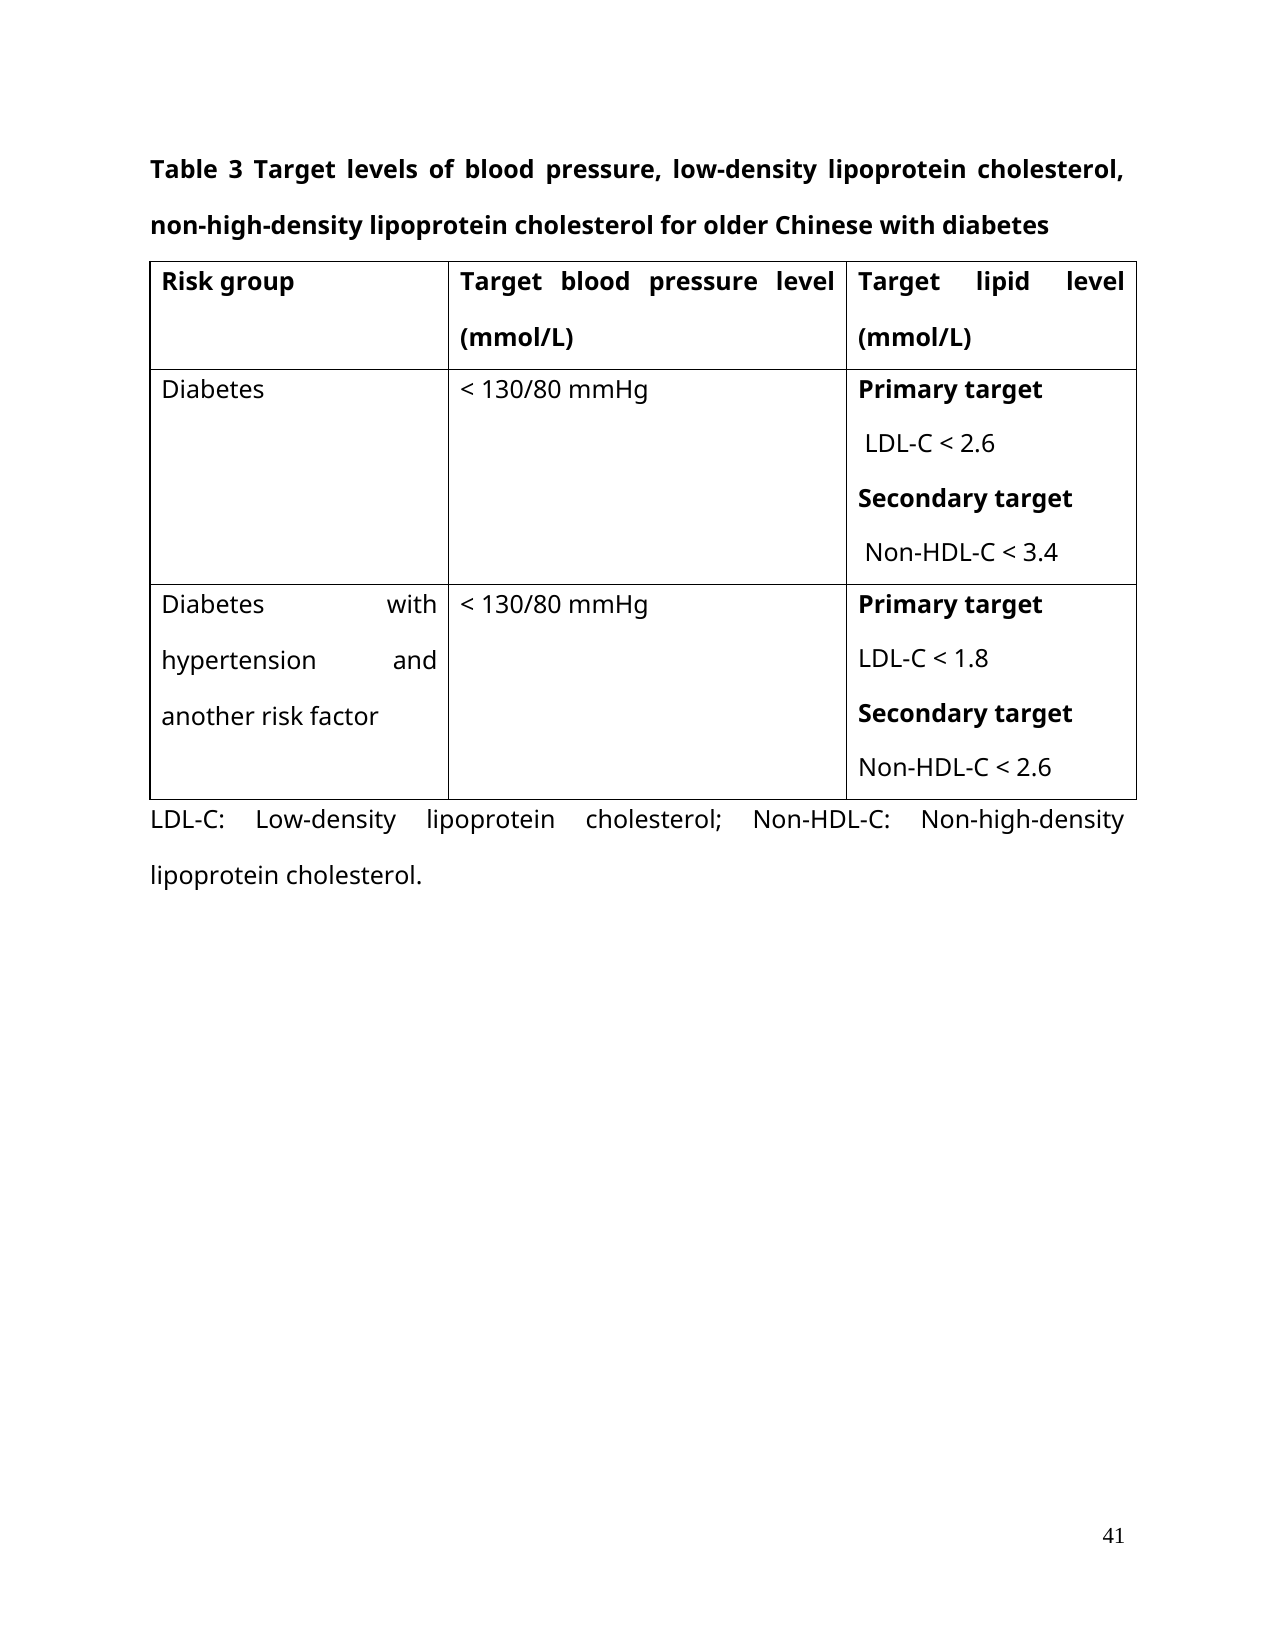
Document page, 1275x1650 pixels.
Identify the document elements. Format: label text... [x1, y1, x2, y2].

table_header Target blood pressure level (mmol/L) [449, 262, 846, 369]
table_cell < 130/80 mmHg [449, 585, 846, 799]
table_header Target lipid level (mmol/L) [847, 262, 1136, 369]
table_cell Primary target LDL-C < 1.8 Secondary target Non-HDL-C < 2.6 [847, 585, 1136, 799]
text Table 3 Target levels of blood pressure, low-density lipoprotein cholesterol, non-high-density lipoprotein cholesterol for older Chinese with diabetes [150, 150, 1125, 244]
table_cell Diabetes with hypertension and another risk factor [151, 585, 448, 799]
table_cell < 130/80 mmHg [449, 370, 846, 584]
table_header Risk group [151, 262, 448, 369]
table_cell Diabetes [151, 370, 448, 584]
table_cell Primary target LDL-C < 2.6 Secondary target Non-HDL-C < 3.4 [847, 370, 1136, 584]
text LDL-C: Low-density lipoprotein cholesterol; Non-HDL-C: Non-high-density lipoprotein cholesterol. [150, 800, 1125, 894]
